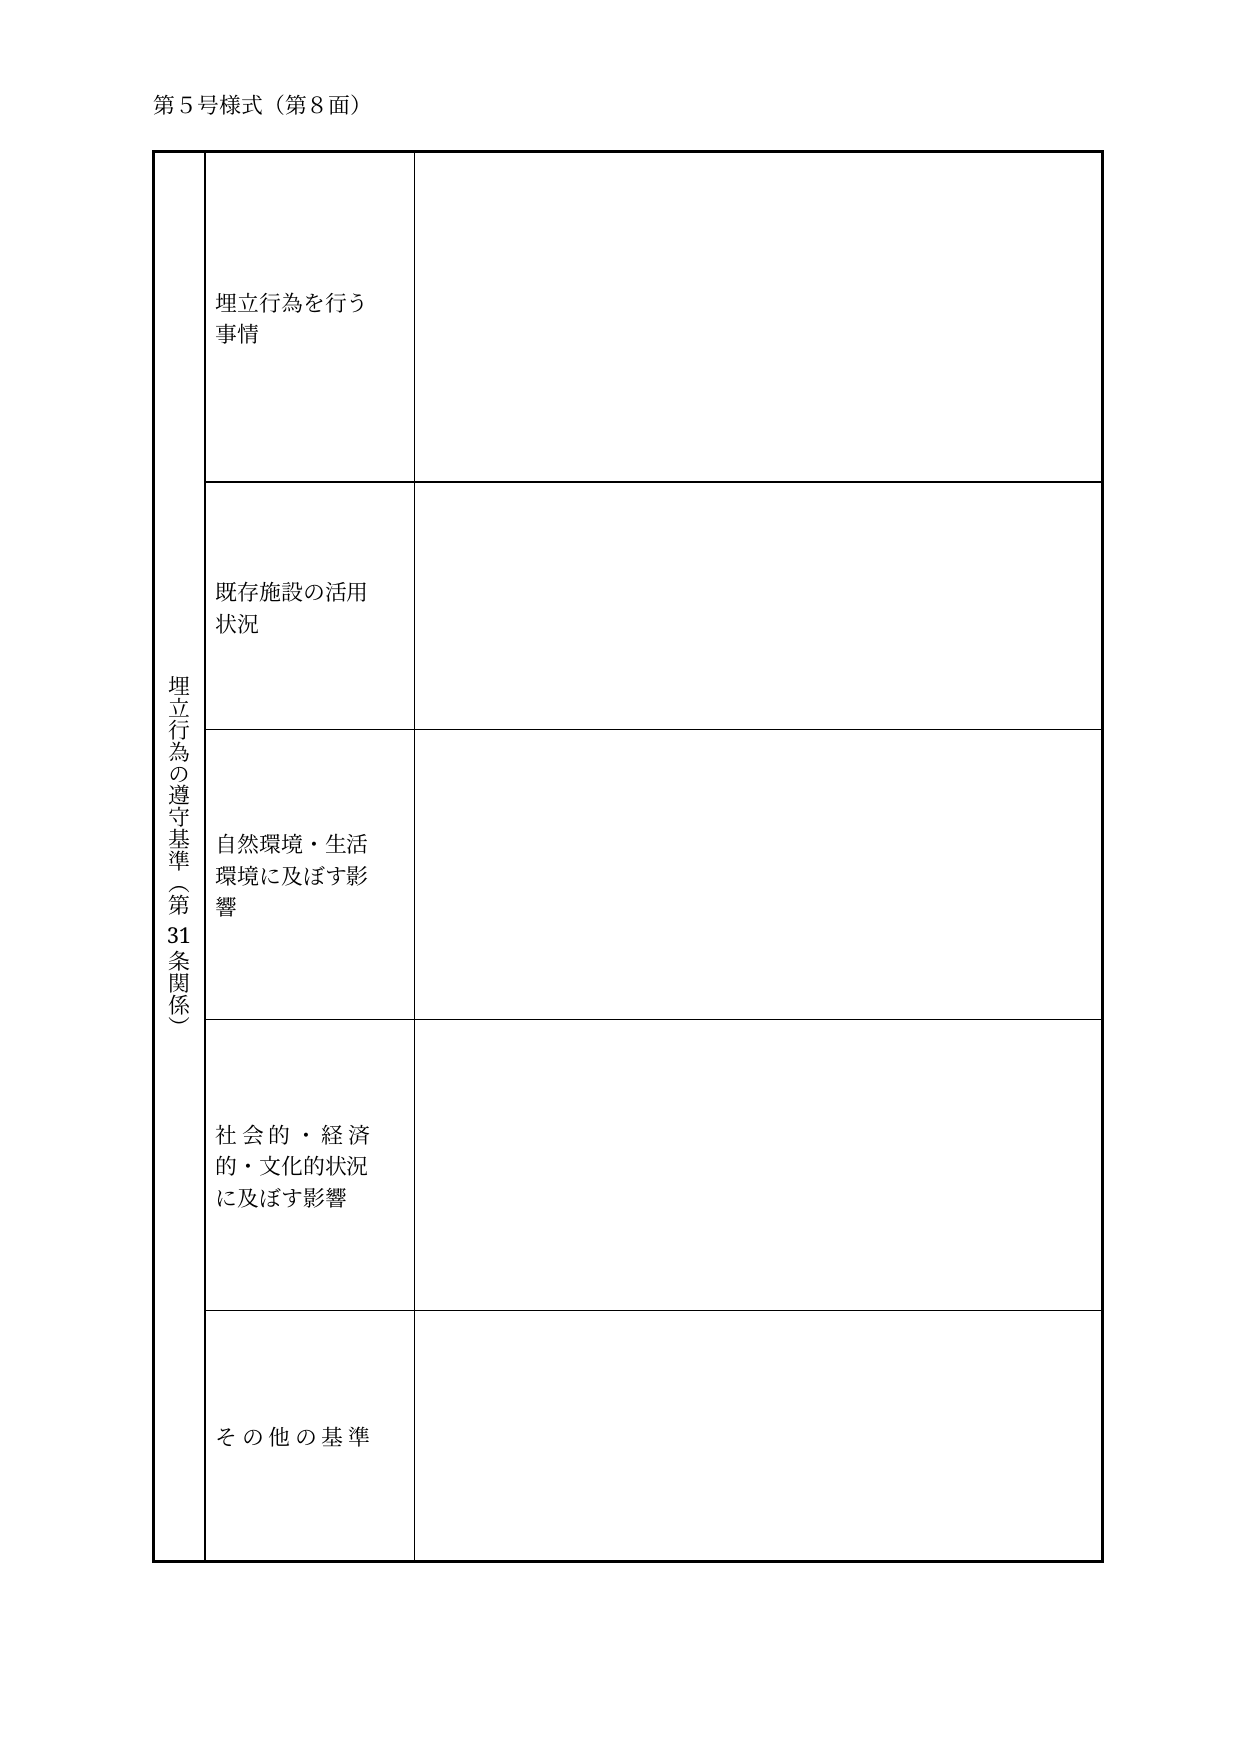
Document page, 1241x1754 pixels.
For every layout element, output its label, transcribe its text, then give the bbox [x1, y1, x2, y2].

table_cell [415, 730, 1101, 1019]
table_cell [415, 483, 1101, 729]
table_cell 既存施設の活用 状況 [206, 483, 414, 729]
table_cell 自然環境・生活 環境に及ぼす影 響 [206, 730, 414, 1019]
table_header [415, 153, 1101, 481]
table_cell [415, 1311, 1101, 1559]
table_cell その他の基準 [206, 1311, 414, 1559]
table_cell 社会的・経済 的・文化的状況 に及ぼす影響 [206, 1020, 414, 1310]
table_header 埋立行為を行う 事情 [206, 153, 414, 481]
table_header 埋立行為の遵守基準（第31条関係） [155, 153, 204, 1559]
table_cell [415, 1020, 1101, 1310]
